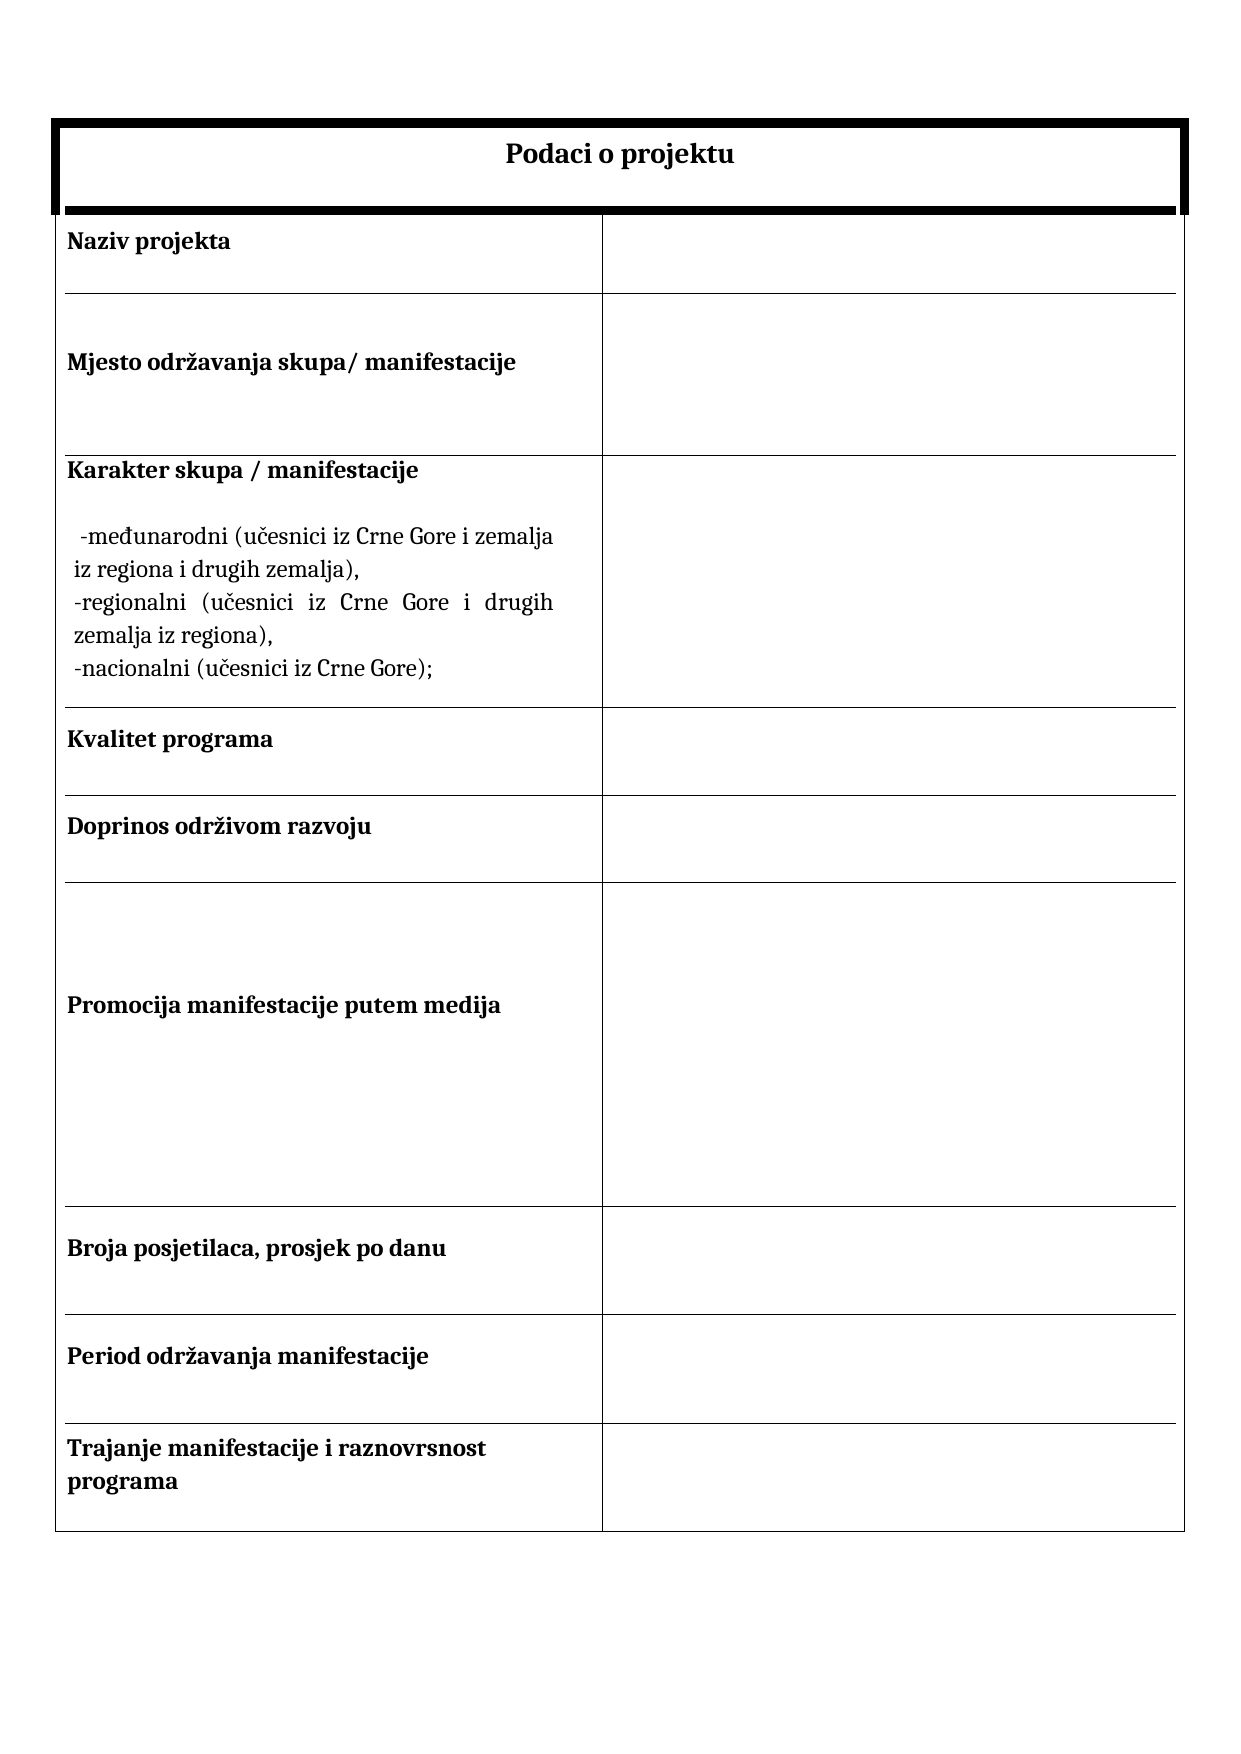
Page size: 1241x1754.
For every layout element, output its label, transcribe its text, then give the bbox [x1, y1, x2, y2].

table_cell Kvalitet programa [56, 707, 602, 795]
table_cell [603, 707, 1184, 795]
table_cell Doprinos održivom razvoju [56, 795, 602, 882]
table_cell Mjesto održavanja skupa/ manifestacije [56, 293, 602, 455]
table_cell Period održavanja manifestacije [56, 1314, 602, 1422]
table_cell Promocija manifestacije putem medija [56, 882, 602, 1206]
table_cell Broja posjetilaca, prosjek po danu [56, 1206, 602, 1314]
table_cell [603, 293, 1184, 455]
table_cell Trajanje manifestacije i raznovrsnost programa [56, 1423, 602, 1531]
table_cell [603, 455, 1184, 707]
table_cell [603, 1423, 1184, 1531]
table_cell [603, 1206, 1184, 1314]
table_cell [603, 206, 1184, 293]
table_cell [603, 882, 1184, 1206]
table_cell Karakter skupa / manifestacije -međunarodni (učesnici iz Crne Gore i zemalja iz regiona i drugih zemalja), -regionalni (učesnici iz Crne Gore i drugih zemalja iz regiona), -nacionalni (učesnici iz Crne Gore); [56, 455, 602, 707]
table_header Podaci o projektu [60, 128, 1180, 206]
table_cell [603, 795, 1184, 882]
table_cell Naziv projekta [56, 206, 602, 293]
table_cell [603, 1314, 1184, 1422]
